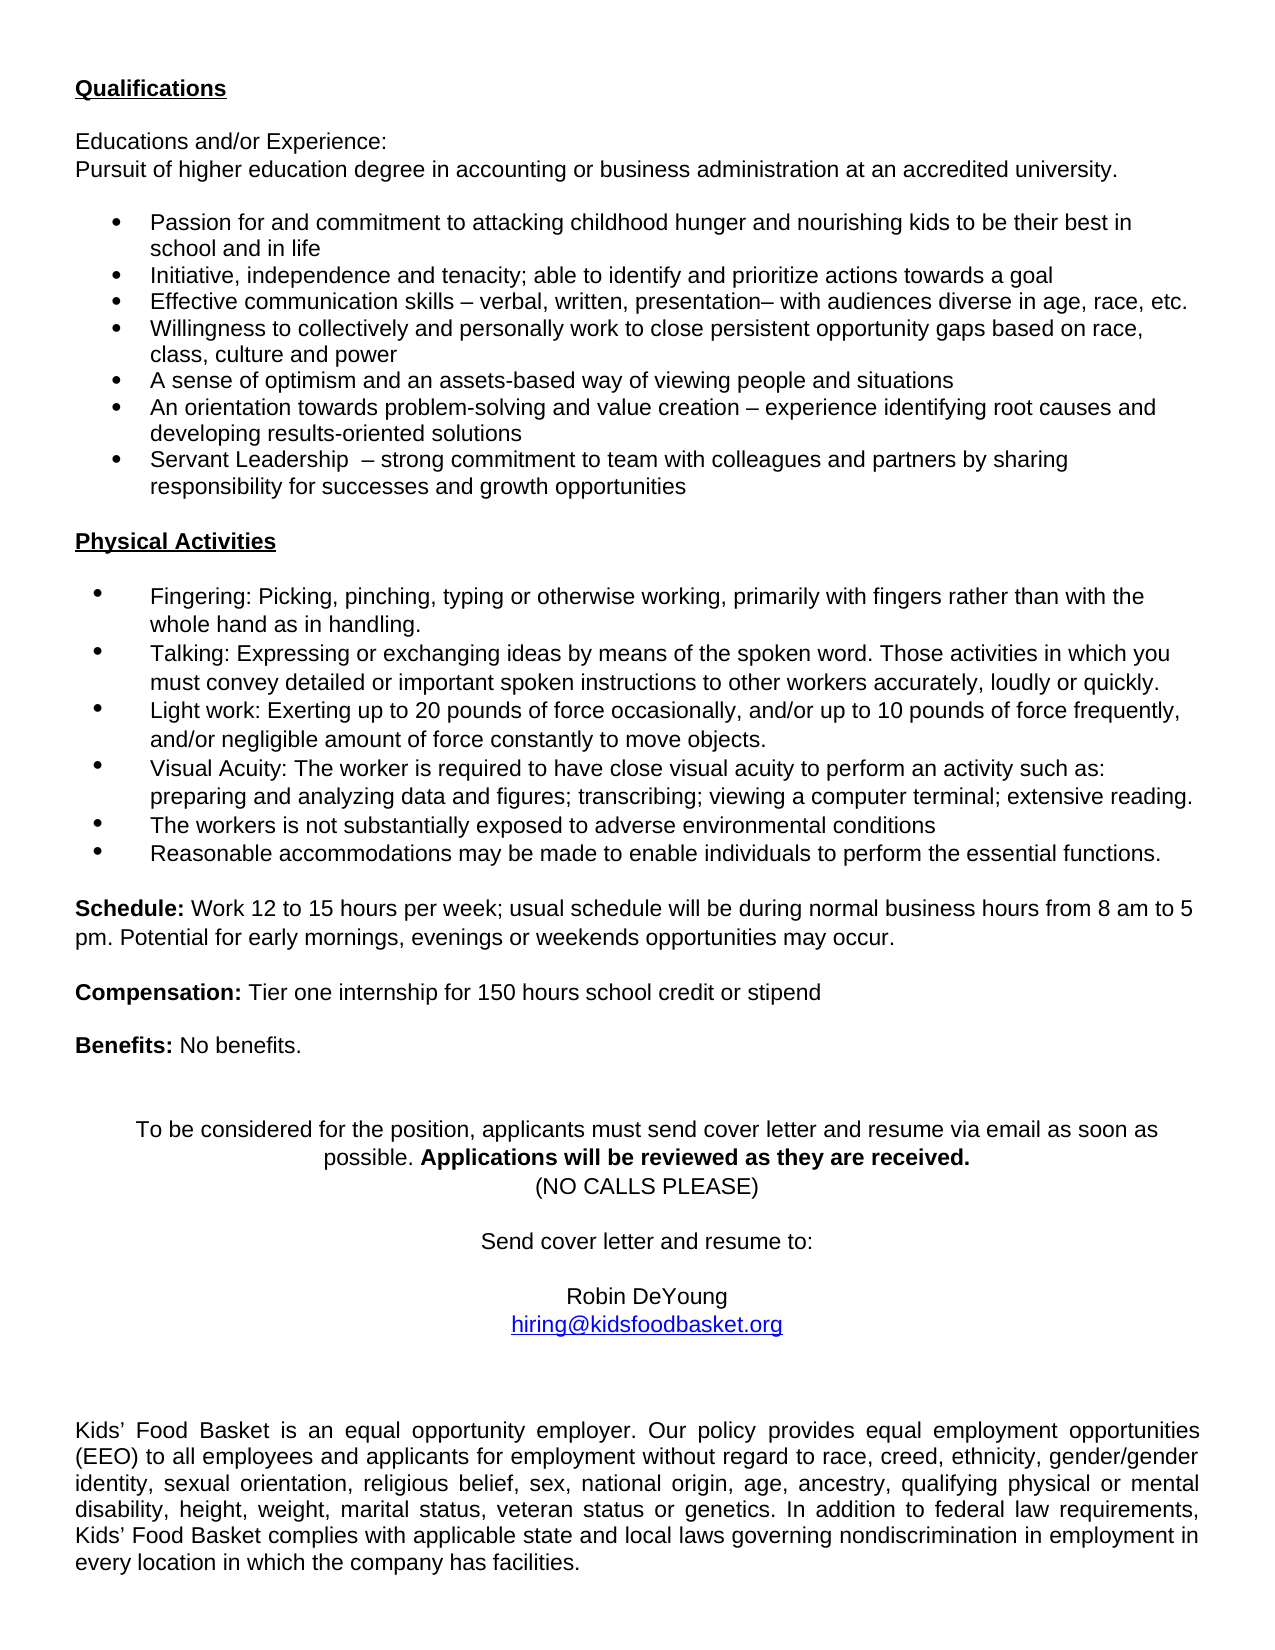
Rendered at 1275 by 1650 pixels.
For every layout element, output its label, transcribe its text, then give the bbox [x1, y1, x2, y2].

text hiring@kidsfoodbasket.org [94, 1309, 1200, 1338]
list Initiative, independence and tenacity; able to identify and prioritize actions towards a goal [112, 262, 1200, 288]
list A sense of optimism and an assets-based way of viewing people and situations [112, 367, 1200, 393]
list Willingness to collectively and personally work to close persistent opportunity gaps based on race, class, culture and power [112, 314, 1200, 367]
text Schedule: Work 12 to 15 hours per week; usual schedule will be during normal business hours from 8 am to 5 pm. Potential for early mornings, evenings or weekends opportunities may occur. [75, 893, 1200, 950]
text (NO CALLS PLEASE) [94, 1171, 1200, 1199]
text Pursuit of higher education degree in accounting or business administration at an accredited university. [75, 154, 1200, 183]
text Send cover letter and resume to: [94, 1226, 1200, 1254]
list Talking: Expressing or exchanging ideas by means of the spoken word. Those activities in which you must convey detailed or important spoken instructions to other workers accurately, loudly or quickly. [94, 638, 1200, 695]
list The workers is not substantially exposed to adverse environmental conditions [94, 809, 1200, 838]
list Fingering: Picking, pinching, typing or otherwise working, primarily with fingers rather than with the whole hand as in handling. [94, 580, 1200, 638]
text Physical Activities [75, 525, 1200, 554]
text Educations and/or Experience: [75, 128, 1200, 154]
list Servant Leadership – strong commitment to team with colleagues and partners by sharing responsibility for successes and growth opportunities [112, 446, 1200, 499]
list Effective communication skills – verbal, written, presentation– with audiences diverse in age, race, etc. [112, 288, 1200, 314]
list Light work: Exerting up to 20 pounds of force occasionally, and/or up to 10 pounds of force frequently, and/or negligible amount of force constantly to move objects. [94, 695, 1200, 752]
text Compensation: Tier one internship for 150 hours school credit or stipend [75, 977, 1200, 1005]
list Visual Acuity: The worker is required to have close visual acuity to perform an activity such as: preparing and analyzing data and figures; transcribing; viewing a computer terminal; extensive reading. [94, 752, 1200, 809]
list Reasonable accommodations may be made to enable individuals to perform the essential functions. [94, 838, 1200, 867]
list Passion for and commitment to attacking childhood hunger and nourishing kids to be their best in school and in life [112, 209, 1200, 262]
text To be considered for the position, applicants must send cover letter and resume via email as soon as possible. Applications will be reviewed as they are received. [94, 1113, 1200, 1171]
list An orientation towards problem-solving and value creation – experience identifying root causes and developing results-oriented solutions [112, 393, 1200, 446]
text Benefits: No benefits. [75, 1032, 1200, 1058]
text Robin DeYoung [94, 1281, 1200, 1309]
text Kids’ Food Basket is an equal opportunity employer. Our policy provides equal employment opportunities (EEO) to all employees and applicants for employment without regard to race, creed, ethnicity, gender/gender identity, sexual orientation, religious belief, sex, national origin, age, ancestry, qualifying physical or mental disability, height, weight, marital status, veteran status or genetics. In addition to federal law requirements, Kids’ Food Basket complies with applicable state and local laws governing nondiscrimination in employment in every location in which the company has facilities. [75, 1417, 1200, 1575]
text Qualifications [75, 75, 1200, 101]
